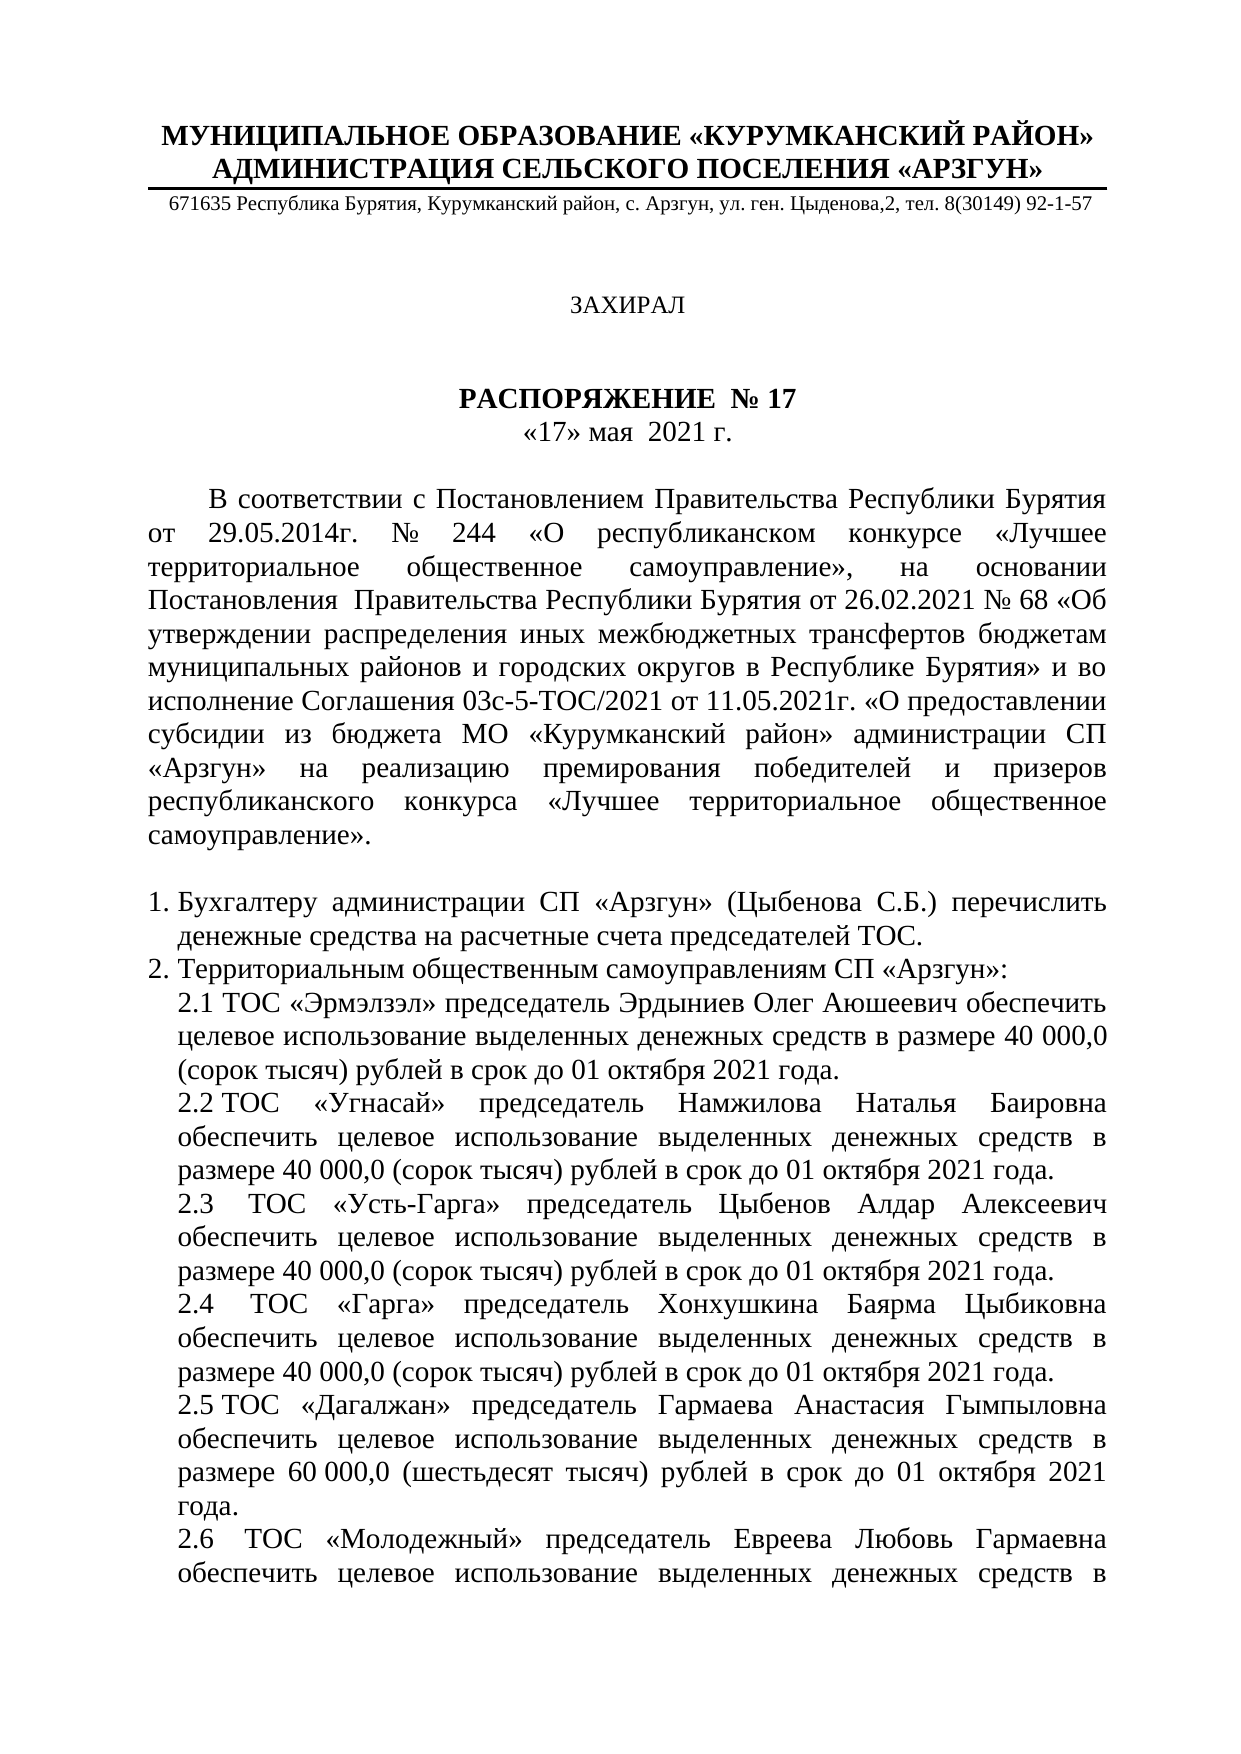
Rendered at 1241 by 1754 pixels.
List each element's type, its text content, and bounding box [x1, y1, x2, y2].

text МУНИЦИПАЛЬНОЕ ОБРАЗОВАНИЕ «КУРУМКАНСКИЙ РАЙОН» [148, 118, 1107, 152]
text В соответствии с Постановлением Правительства Республики Бурятия от 29.05.2014г. № 244 «О республиканском конкурсе «Лучшее территориальное общественное самоуправление», на основании Постановления Правительства Республики Бурятия от 26.02.2021 № 68 «Об утверждении распределения иных межбюджетных трансфертов бюджетам муниципальных районов и городских округов в Республике Бурятия» и во исполнение Соглашения 03с-5-ТОС/2021 от 11.05.2021г. «О предоставлении субсидии из бюджета МО «Курумканский район» администрации СП «Арзгун» на реализацию премирования победителей и призеров республиканского конкурса «Лучшее территориальное общественное самоуправление». [148, 482, 1107, 851]
text РАСПОРЯЖЕНИЕ № 17 [148, 381, 1107, 414]
list ТОС «Усть-Гарга» председатель Цыбенов Алдар Алексеевич обеспечить целевое использование выделенных денежных средств в размере 40 000,0 (сорок тысяч) рублей в срок до 01 октября 2021 года. [177, 1186, 1107, 1287]
list ТОС «Угнасай» председатель Намжилова Наталья Баировна обеспечить целевое использование выделенных денежных средств в размере 40 000,0 (сорок тысяч) рублей в срок до 01 октября 2021 года. [177, 1085, 1107, 1186]
text «17» мая 2021 г. [148, 414, 1107, 448]
list ТОС «Гарга» председатель Хонхушкина Баярма Цыбиковна обеспечить целевое использование выделенных денежных средств в размере 40 000,0 (сорок тысяч) рублей в срок до 01 октября 2021 года. [177, 1287, 1107, 1387]
list Бухгалтеру администрации СП «Арзгун» (Цыбенова С.Б.) перечислить денежные средства на расчетные счета председателей ТОС. [148, 884, 1107, 951]
text АДМИНИСТРАЦИЯ СЕЛЬСКОГО ПОСЕЛЕНИЯ «АРЗГУН» [148, 152, 1107, 187]
list ТОС «Дагалжан» председатель Гармаева Анастасия Гымпыловна обеспечить целевое использование выделенных денежных средств в размере 60 000,0 (шестьдесят тысяч) рублей в срок до 01 октября 2021 года. [177, 1387, 1107, 1521]
text 671635 Республика Бурятия, Курумканский район, с. Арзгун, ул. ген. Цыденова,2, тел. 8(30149) 92-1-57 [148, 190, 1107, 214]
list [177, 1521, 1107, 1588]
text ЗАХИРАЛ [148, 291, 1107, 319]
list 2.1 ТОС «Эрмэлзэл» председатель Эрдыниев Олег Аюшеевич обеспечить целевое использование выделенных денежных средств в размере 40 000,0 (сорок тысяч) рублей в срок до 01 октября 2021 года. [177, 985, 1107, 1085]
list Территориальным общественным самоуправлениям СП «Арзгун»: [148, 951, 1107, 985]
